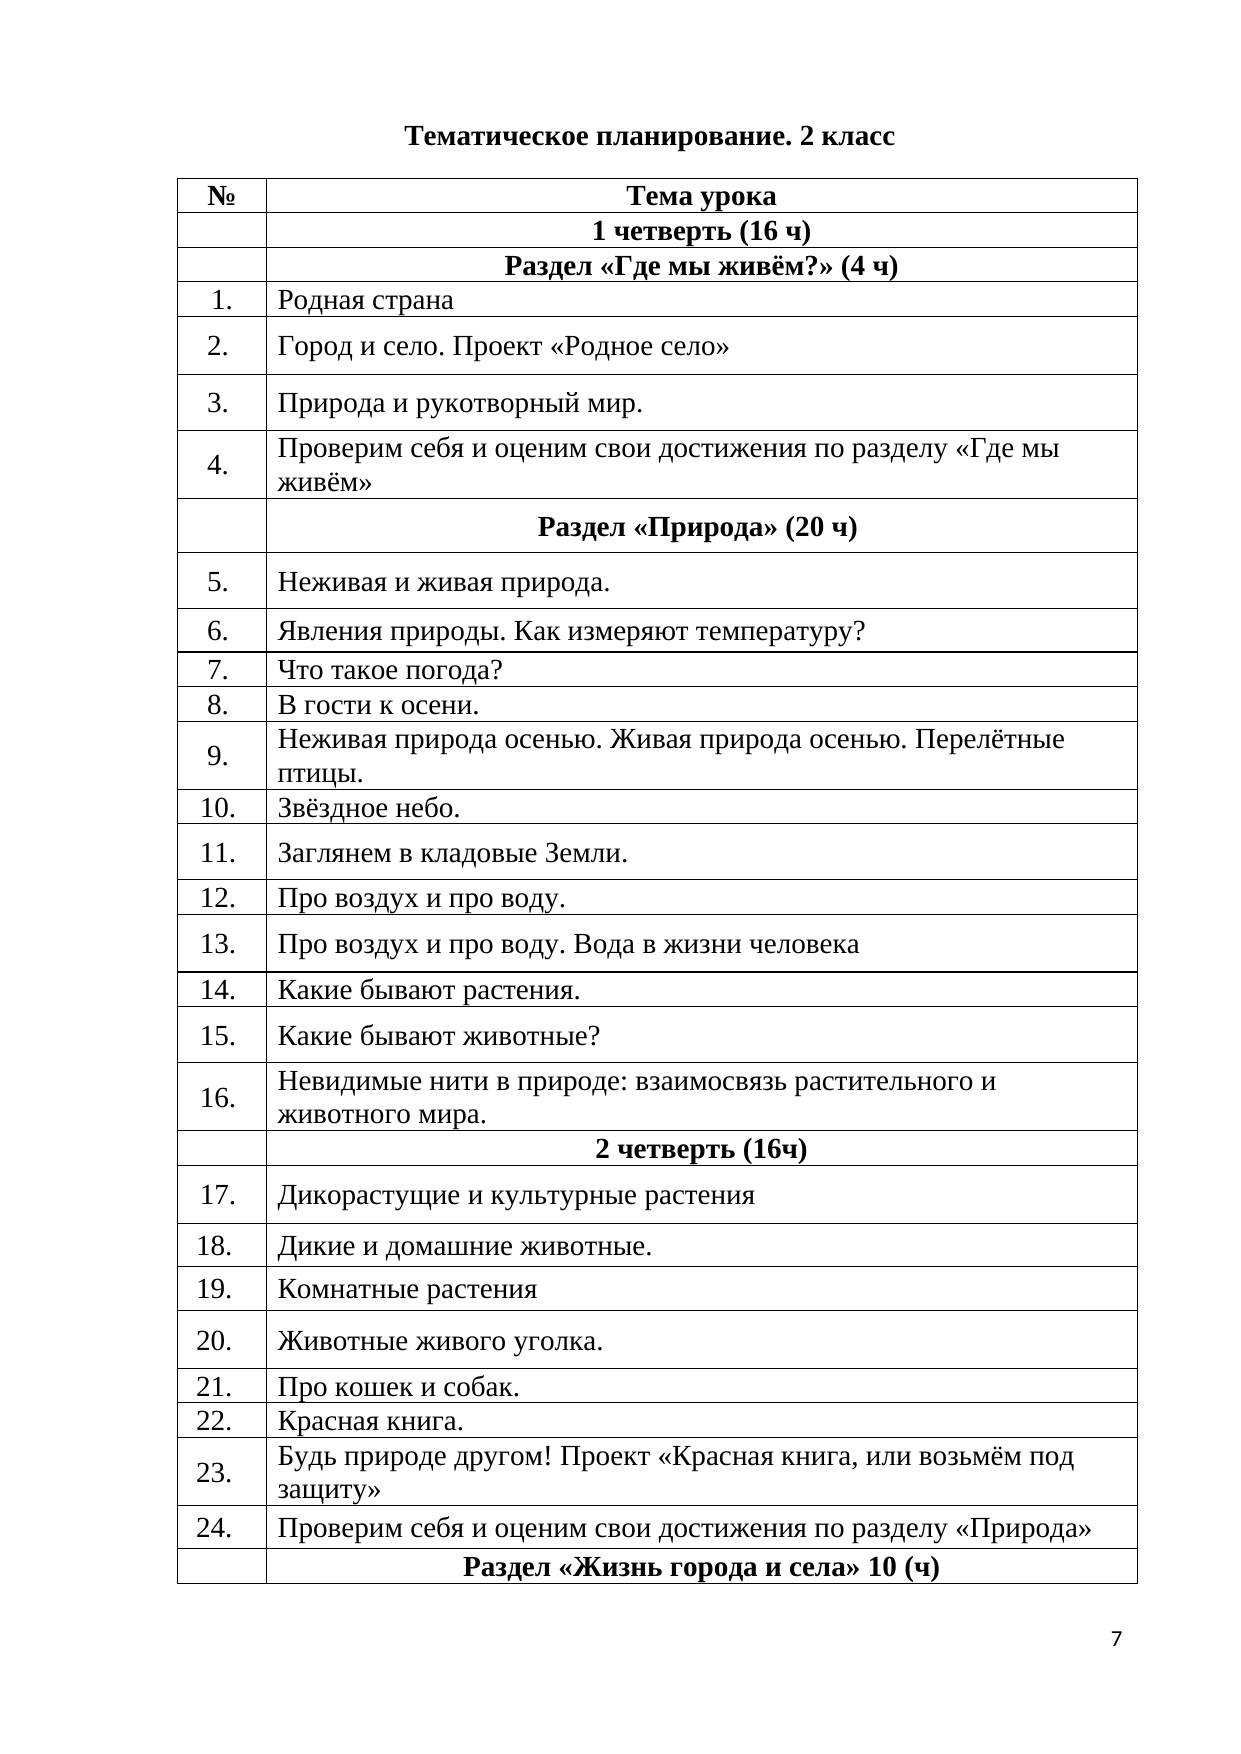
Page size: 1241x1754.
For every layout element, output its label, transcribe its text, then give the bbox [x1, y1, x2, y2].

text Тематическое планирование. 2 класс [177, 118, 1122, 152]
table_cell 12. [178, 880, 266, 914]
table_cell Родная страна [267, 282, 1137, 316]
table_cell Комнатные растения [267, 1267, 1137, 1310]
table_cell Какие бывают растения. [267, 973, 1137, 1006]
table_cell 21. [178, 1369, 266, 1402]
table_cell Раздел «Жизнь города и села» 10 (ч) [267, 1549, 1137, 1582]
table_cell Звёздное небо. [267, 790, 1137, 823]
table_cell Будь природе другом! Проект «Красная книга, или возьмём под защиту» [267, 1438, 1137, 1505]
table_cell Про воздух и про воду. [267, 880, 1137, 914]
table_cell 22. [178, 1403, 266, 1437]
table_header № [178, 179, 266, 212]
table_cell [178, 248, 266, 281]
table_cell Неживая природа осенью. Живая природа осенью. Перелётные птицы. [267, 722, 1137, 789]
table_cell 17. [178, 1166, 266, 1222]
table_cell 5. [178, 553, 266, 608]
table_cell 14. [178, 973, 266, 1006]
table_cell 1 четверть (16 ч) [267, 213, 1137, 247]
table_cell [178, 213, 266, 247]
table_cell Раздел «Природа» (20 ч) [267, 499, 1137, 552]
table_cell Красная книга. [267, 1403, 1137, 1437]
table_cell [178, 1549, 266, 1582]
table_cell 20. [178, 1311, 266, 1368]
table_cell 13. [178, 915, 266, 971]
table_cell Город и село. Проект «Родное село» [267, 317, 1137, 373]
table_cell Заглянем в кладовые Земли. [267, 824, 1137, 879]
table_cell Животные живого уголка. [267, 1311, 1137, 1368]
table_cell Про воздух и про воду. Вода в жизни человека [267, 915, 1137, 971]
table_cell 1. [178, 282, 266, 316]
table_cell В гости к осени. [267, 687, 1137, 721]
table_cell [178, 1131, 266, 1165]
table_cell Что такое погода? [267, 653, 1137, 686]
table_header Тема урока [267, 179, 1137, 212]
table_cell Невидимые нити в природе: взаимосвязь растительного и животного мира. [267, 1063, 1137, 1130]
table_cell 11. [178, 824, 266, 879]
table_cell 2. [178, 317, 266, 373]
table_cell 6. [178, 609, 266, 651]
table_cell Неживая и живая природа. [267, 553, 1137, 608]
table_cell 2 четверть (16ч) [267, 1131, 1137, 1165]
table_cell 19. [178, 1267, 266, 1310]
table_cell 10. [178, 790, 266, 823]
table_cell 8. [178, 687, 266, 721]
table_cell Раздел «Где мы живём?» (4 ч) [267, 248, 1137, 281]
table_cell 4. [178, 431, 266, 498]
table_cell Явления природы. Как измеряют температуру? [267, 609, 1137, 651]
table_cell Проверим себя и оценим свои достижения по разделу «Природа» [267, 1506, 1137, 1548]
table_cell 7. [178, 653, 266, 686]
table_cell 24. [178, 1506, 266, 1548]
table_cell Про кошек и собак. [267, 1369, 1137, 1402]
table_cell 23. [178, 1438, 266, 1505]
table_cell 3. [178, 375, 266, 429]
table_cell Дикорастущие и культурные растения [267, 1166, 1137, 1222]
table_cell 15. [178, 1007, 266, 1062]
table_cell Природа и рукотворный мир. [267, 375, 1137, 429]
table_cell 9. [178, 722, 266, 789]
table_cell Дикие и домашние животные. [267, 1224, 1137, 1266]
table_cell [178, 499, 266, 552]
table_cell 18. [178, 1224, 266, 1266]
table_cell 16. [178, 1063, 266, 1130]
table_cell Какие бывают животные? [267, 1007, 1137, 1062]
table_cell Проверим себя и оценим свои достижения по разделу «Где мы живём» [267, 431, 1137, 498]
